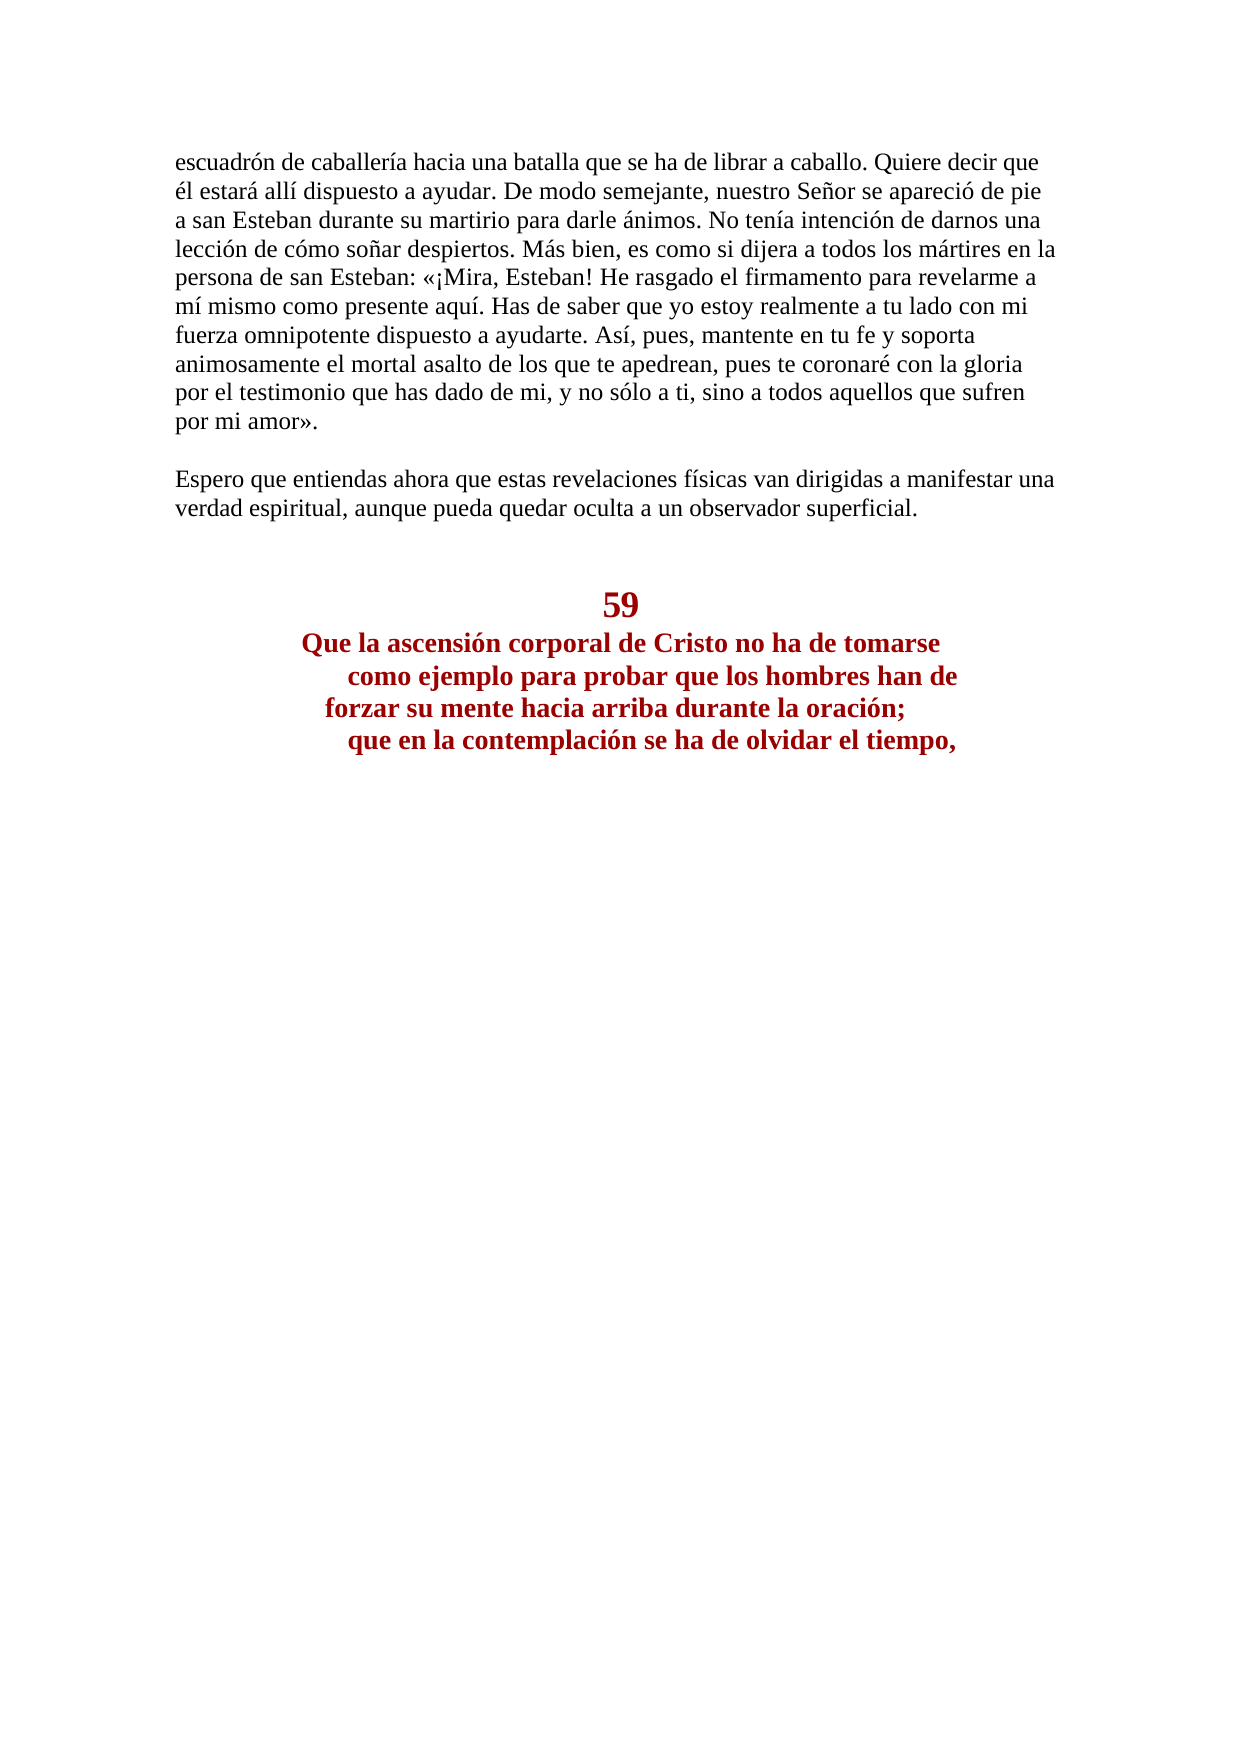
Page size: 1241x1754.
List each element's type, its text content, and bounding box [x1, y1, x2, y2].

text como ejemplo para probar que los hombres han de [347, 659, 1067, 691]
text Que la ascensión corporal de Cristo no ha de tomarse [175, 627, 1067, 659]
text forzar su mente hacia arriba durante la oración; [325, 691, 1067, 723]
text Voy a clarificar más esto con un ejemplo. Estar de pie es símbolo de asistencia o apoyo. Antes de la batalla, por ejemplo, un amigo dirá a otro: «Animo, camarada. Lucha bravamente y no decaigas de ánimo, pues yo estaré a tu lado». Obviamente, cuando dice «yo estaré a tu lado», no se refiere a la postura física, pues quizá caminan en un escuadrón de caballería hacia una batalla que se ha de librar a caballo. Quiere decir que él estará allí dispuesto a ayudar. De modo semejante, nuestro Señor se apareció de pie a san Esteban durante su martirio para darle ánimos. No tenía intención de darnos una lección de cómo soñar despiertos. Más bien, es como si dijera a todos los mártires en la persona de san Esteban: «¡Mira, Esteban! He rasgado el firmamento para revelarme a mí mismo como presente aquí. Has de saber que yo estoy realmente a tu lado con mi fuerza omnipotente dispuesto a ayudarte. Así, pues, mantente en tu fe y soporta animosamente el mortal asalto de los que te apedrean, pues te coronaré con la gloria por el testimonio que has dado de mi, y no sólo a ti, sino a todos aquellos que sufren por mi amor». [175, 148, 1060, 435]
text 59 [175, 584, 1067, 626]
text Espero que entiendas ahora que estas revelaciones físicas van dirigidas a manifestar una verdad espiritual, aunque pueda quedar oculta a un observador superficial. [175, 464, 1060, 522]
text que en la contemplación se ha de olvidar el tiempo, [347, 724, 1067, 756]
